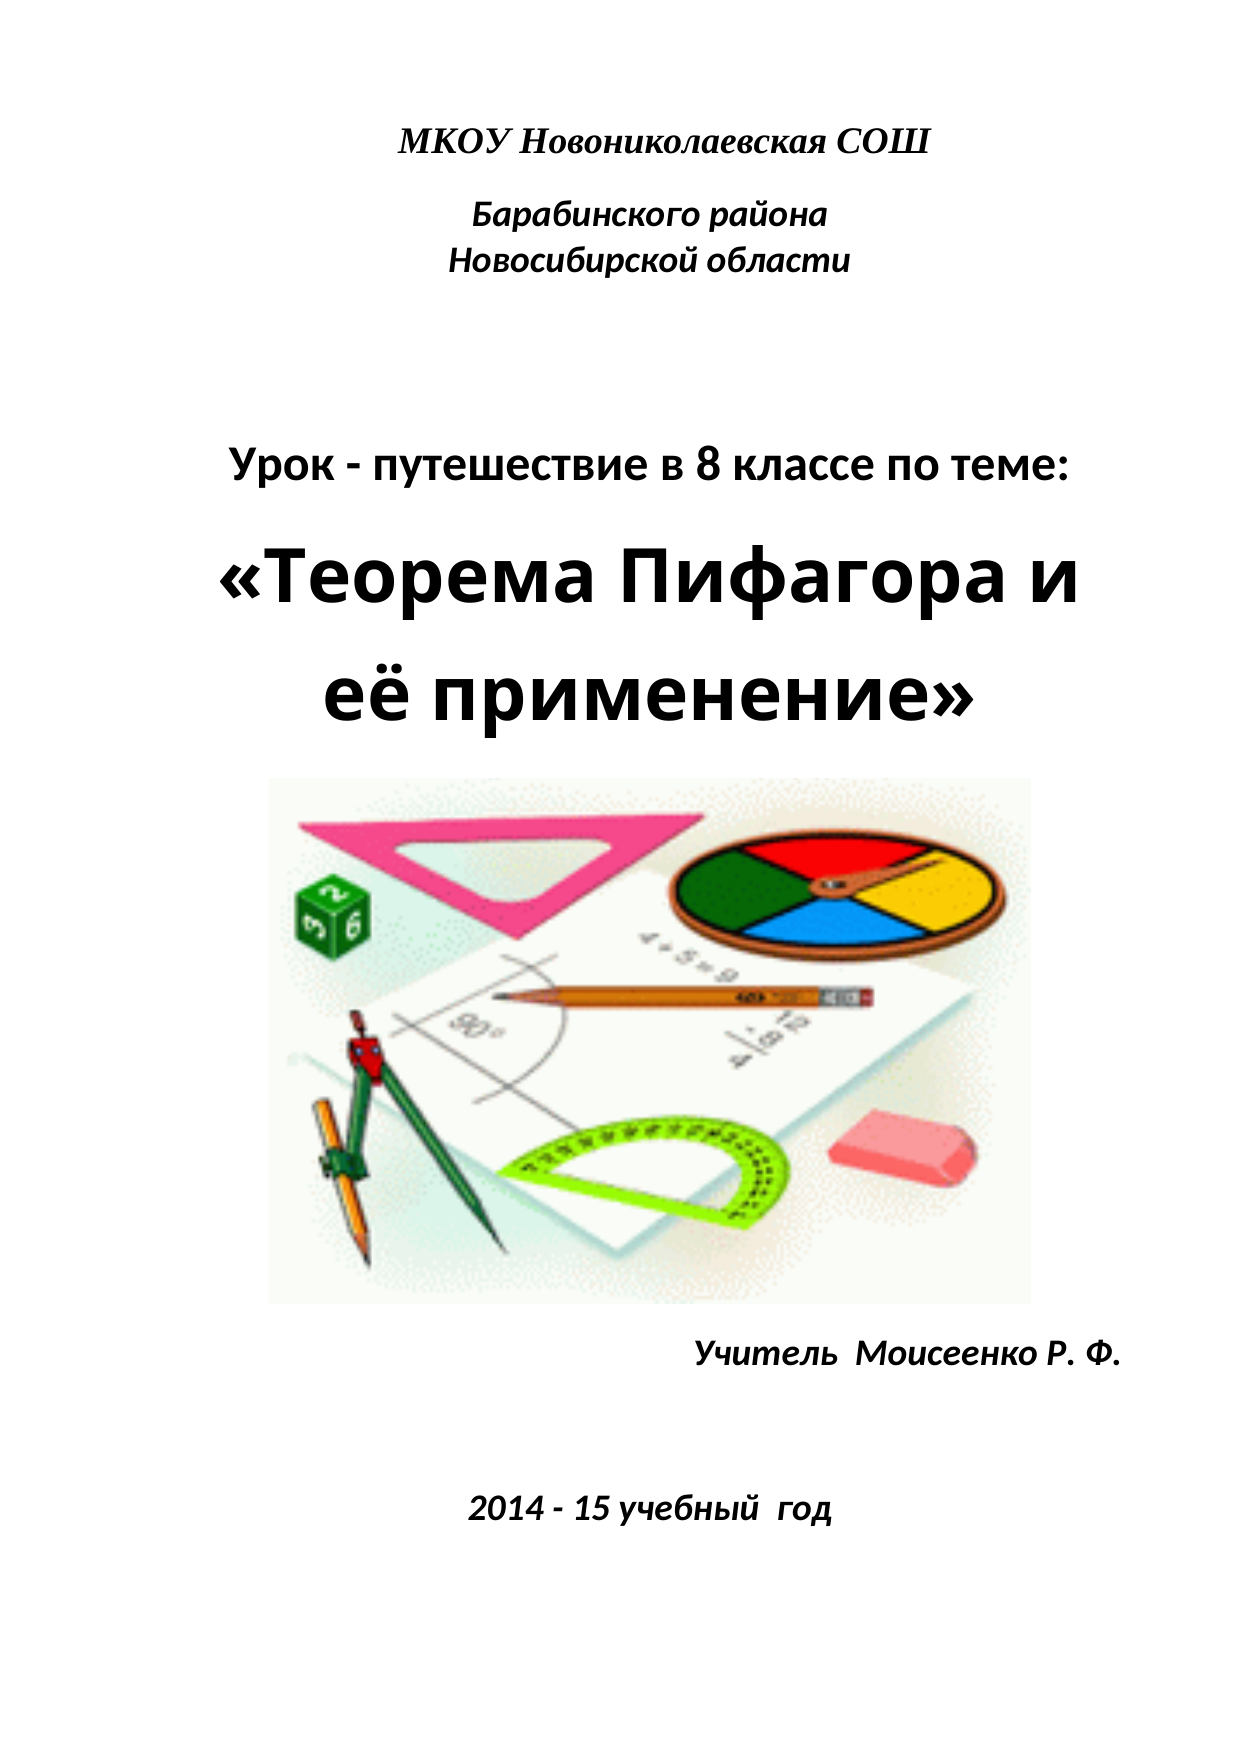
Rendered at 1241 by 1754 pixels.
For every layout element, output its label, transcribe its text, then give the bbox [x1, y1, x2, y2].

text Барабинского района [177, 190, 1122, 236]
picture [268, 778, 1031, 1304]
text МКОУ Новониколаевская СОШ [177, 118, 1152, 161]
text Учитель Моисеенко Р. Ф. [177, 1328, 1122, 1459]
text «Теорема Пифагора и её применение» [177, 523, 1122, 742]
text 2014 - 15 учебный год [177, 1484, 1122, 1530]
text Урок - путешествие в 8 классе по теме: [177, 432, 1122, 493]
text Новосибирской области [177, 236, 1122, 282]
